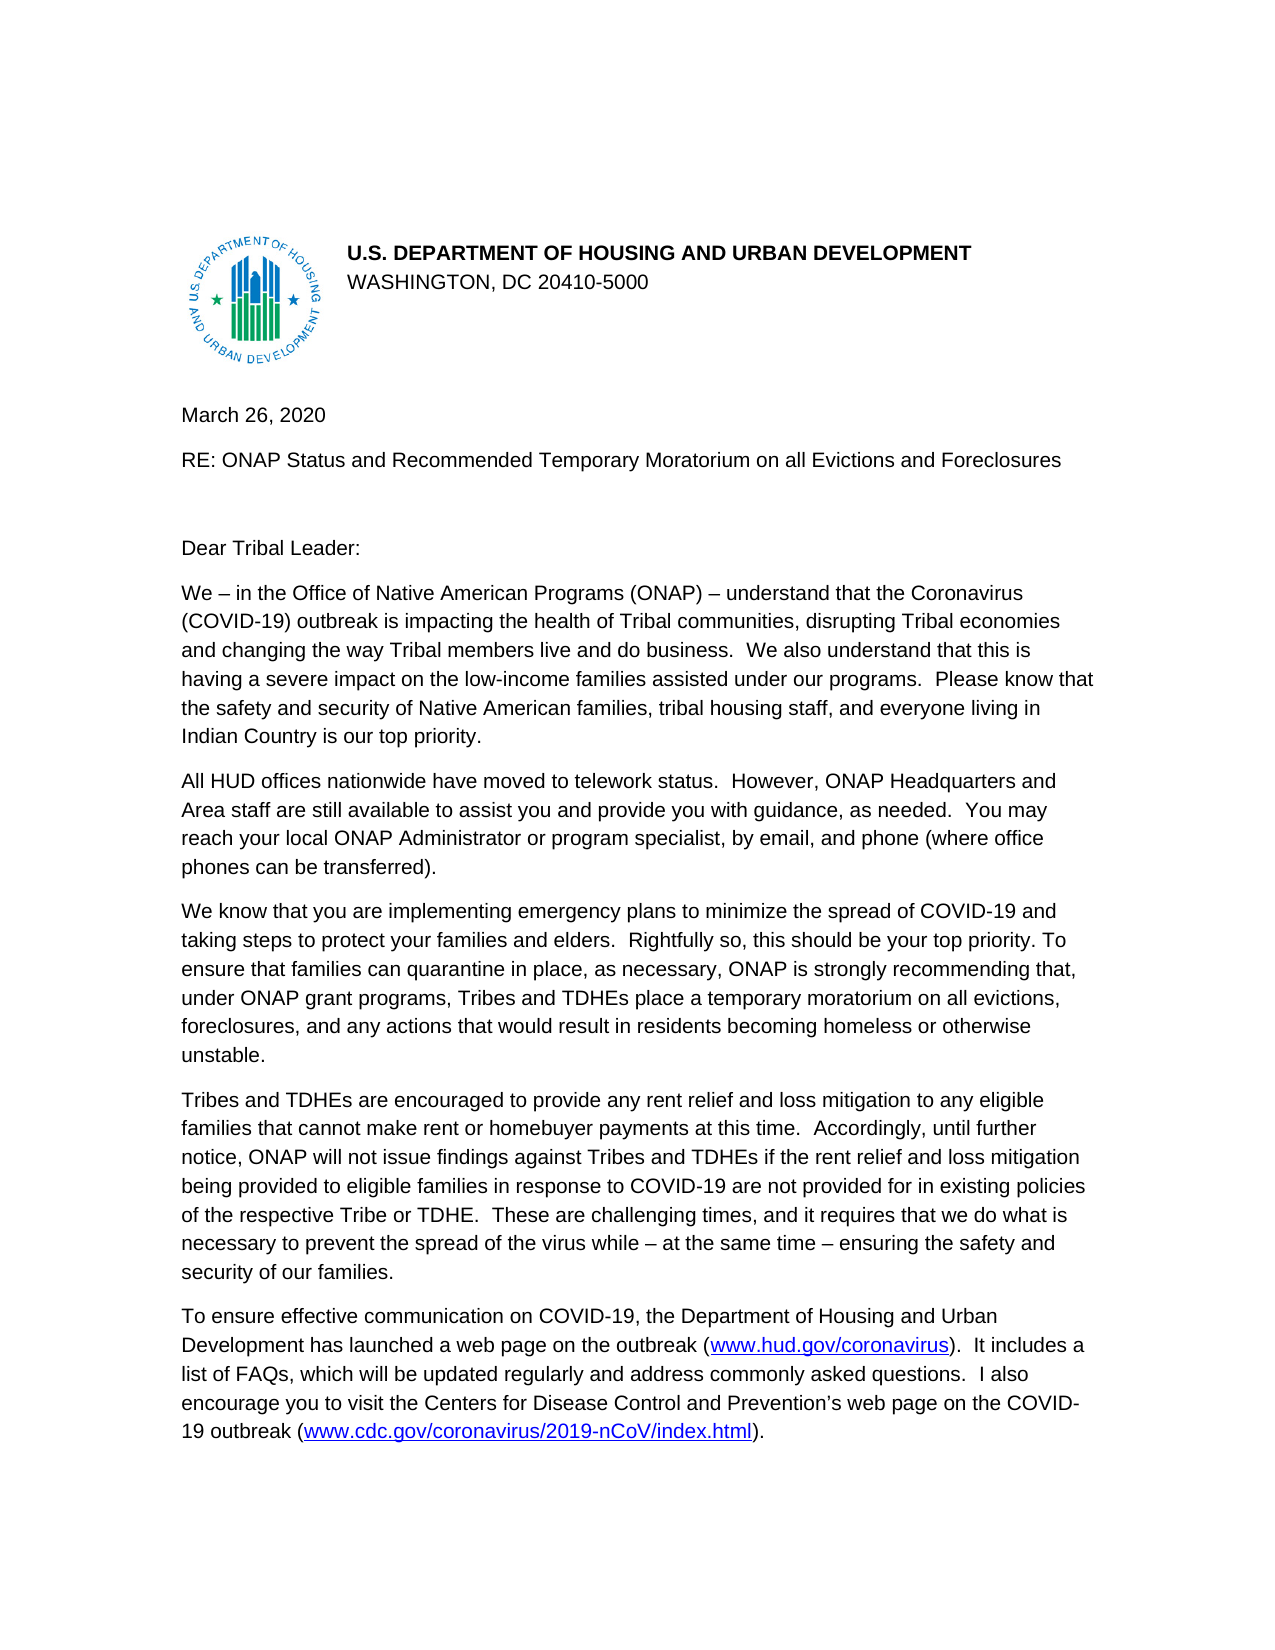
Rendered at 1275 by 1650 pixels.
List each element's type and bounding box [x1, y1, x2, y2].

picture [181, 225, 329, 373]
